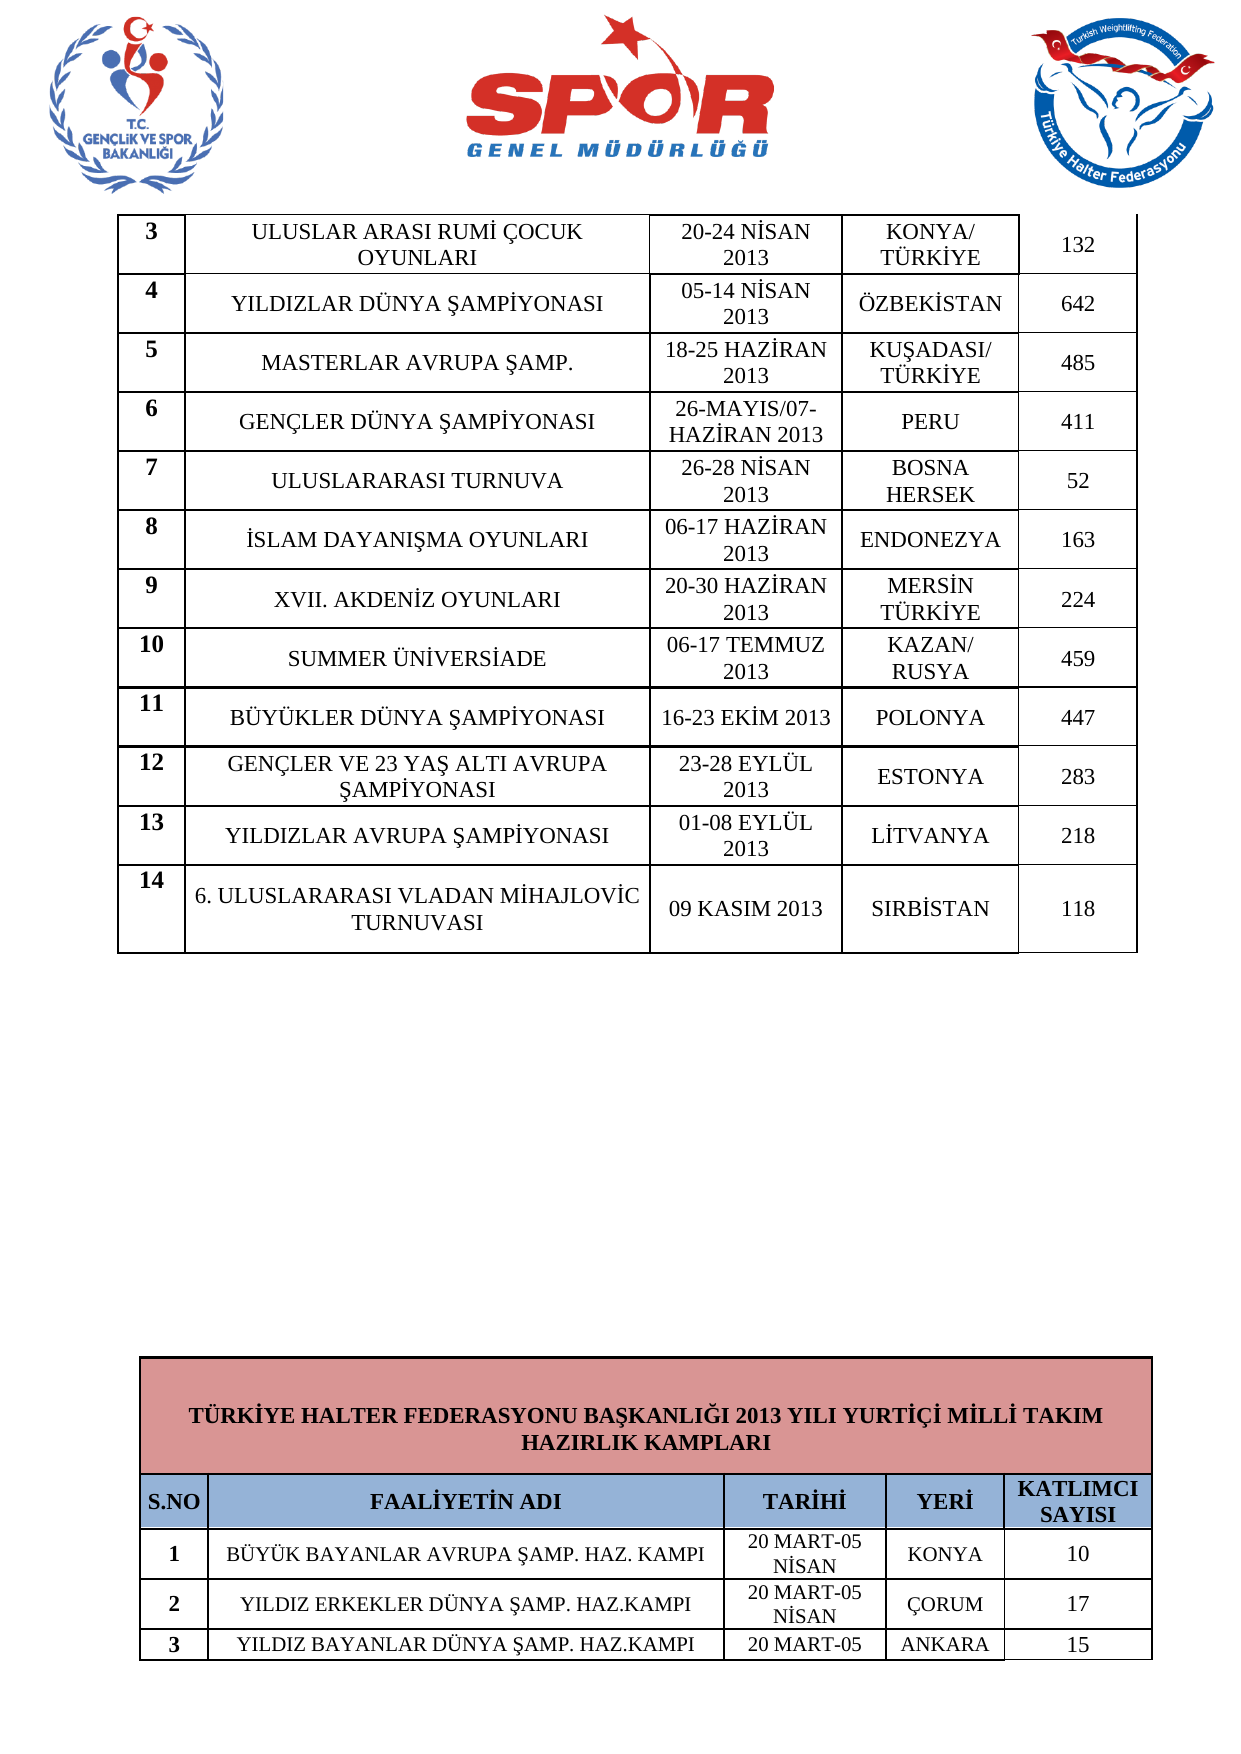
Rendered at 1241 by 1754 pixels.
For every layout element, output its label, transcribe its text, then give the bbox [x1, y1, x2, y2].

table_cell MASTERLAR AVRUPA ŞAMP. [186, 334, 649, 391]
table_cell 17 [1005, 1580, 1151, 1628]
table_cell YILDIZ ERKEKLER DÜNYA ŞAMP. HAZ.KAMPI [209, 1580, 723, 1628]
table_cell 16-23 EKİM 2013 [651, 689, 841, 745]
table_cell SUMMER ÜNİVERSİADE [186, 629, 649, 686]
table_cell POLONYA [843, 689, 1018, 745]
table_cell 459 [1019, 628, 1136, 686]
table_cell TARİHİ [725, 1475, 885, 1527]
table_cell 3 [141, 1630, 207, 1659]
table_cell 01-08 EYLÜL 2013 [651, 807, 841, 863]
table_cell 10 [119, 629, 184, 686]
picture [459, 10, 775, 160]
table_cell KATLIMCI SAYISI [1005, 1475, 1151, 1527]
table_cell 11 [119, 689, 184, 745]
table_cell 6. ULUSLARARASI VLADAN MİHAJLOVİC TURNUVASI [186, 866, 649, 952]
table_cell 132 [1020, 214, 1136, 273]
table_cell ANKARA [887, 1630, 1004, 1659]
table_cell 447 [1019, 688, 1136, 745]
table_cell LİTVANYA [843, 807, 1018, 863]
table_cell BÜYÜK BAYANLAR AVRUPA ŞAMP. HAZ. KAMPI [209, 1530, 723, 1578]
picture [48, 16, 223, 192]
table_cell YILDIZ BAYANLAR DÜNYA ŞAMP. HAZ.KAMPI [209, 1630, 723, 1659]
table_cell 8 [119, 511, 184, 568]
table_cell KONYA/TÜRKİYE [843, 216, 1018, 273]
table_cell KAZAN/RUSYA [843, 629, 1018, 686]
table_cell 3 [119, 216, 184, 273]
table_cell S.NO [141, 1475, 207, 1527]
table_cell 26-MAYIS/07-HAZİRAN 2013 [651, 393, 841, 450]
table_cell YILDIZLAR DÜNYA ŞAMPİYONASI [186, 274, 649, 332]
table_cell ESTONYA [843, 748, 1018, 804]
table_cell 224 [1019, 569, 1136, 627]
table_cell GENÇLER VE 23 YAŞ ALTI AVRUPA ŞAMPİYONASI [186, 748, 649, 804]
table_cell MERSİN TÜRKİYE [843, 570, 1018, 627]
table_cell YERİ [887, 1475, 1003, 1527]
table_cell 5 [119, 334, 184, 391]
table_cell BOSNA HERSEK [843, 452, 1018, 509]
table_cell YILDIZLAR AVRUPA ŞAMPİYONASI [186, 807, 649, 863]
table_cell 218 [1019, 806, 1136, 863]
table_cell KONYA [887, 1530, 1004, 1578]
table_cell 20-30 HAZİRAN 2013 [651, 570, 841, 627]
table_cell 23-28 EYLÜL 2013 [651, 748, 841, 804]
table_cell 642 [1019, 274, 1136, 332]
table_cell 18-25 HAZİRAN 2013 [651, 334, 841, 391]
table_cell 14 [119, 866, 184, 952]
table_cell 118 [1019, 865, 1136, 952]
table_cell KUŞADASI/TÜRKİYE [843, 334, 1018, 391]
picture [1029, 15, 1214, 188]
table_cell 283 [1019, 746, 1136, 804]
table_cell 9 [119, 570, 184, 627]
table_cell 20 MART-05 NİSAN [725, 1530, 885, 1578]
table_cell SIRBİSTAN [843, 866, 1018, 952]
table_cell 20-24 NİSAN 2013 [650, 216, 841, 273]
table_cell ÖZBEKİSTAN [843, 275, 1018, 332]
table_cell 09 KASIM 2013 [651, 866, 841, 952]
table_cell GENÇLER DÜNYA ŞAMPİYONASI [186, 393, 649, 450]
table_cell ULUSLARARASI TURNUVA [186, 452, 649, 509]
table_cell FAALİYETİN ADI [209, 1475, 723, 1527]
table_cell 163 [1019, 510, 1136, 568]
table_cell 20 MART-05 NİSAN [725, 1580, 885, 1628]
table_header TÜRKİYE HALTER FEDERASYONU BAŞKANLIĞI 2013 YILI YURTİÇİ MİLLİ TAKIM HAZIRLIK KAMPLARI [141, 1359, 1151, 1473]
table_cell 12 [119, 748, 184, 804]
table_cell 7 [119, 452, 184, 509]
table_cell 6 [119, 393, 184, 450]
table_cell 20 MART-05 NİSAN [725, 1630, 885, 1659]
table_cell 411 [1019, 392, 1136, 450]
table_cell ÇORUM [887, 1580, 1004, 1628]
table_cell İSLAM DAYANIŞMA OYUNLARI [186, 511, 649, 568]
table_cell 52 [1019, 451, 1136, 509]
table_cell ULUSLAR ARASI RUMİ ÇOCUK OYUNLARI [186, 215, 649, 273]
table_cell XVII. AKDENİZ OYUNLARI [186, 570, 649, 627]
table_cell 06-17 TEMMUZ 2013 [651, 629, 841, 686]
table_cell 05-14 NİSAN 2013 [651, 275, 841, 332]
table_cell 485 [1019, 333, 1136, 391]
table_cell ENDONEZYA [843, 511, 1018, 568]
table_cell 1 [141, 1530, 207, 1578]
table_cell BÜYÜKLER DÜNYA ŞAMPİYONASI [186, 689, 649, 745]
table_cell PERU [843, 393, 1018, 450]
table_cell 2 [141, 1580, 207, 1628]
table_cell 26-28 NİSAN 2013 [651, 452, 841, 509]
table_cell 06-17 HAZİRAN 2013 [651, 511, 841, 568]
table_cell 13 [119, 807, 184, 863]
table_cell 10 [1005, 1530, 1151, 1578]
table_cell 15 [1005, 1630, 1151, 1659]
table_cell 4 [119, 275, 184, 332]
